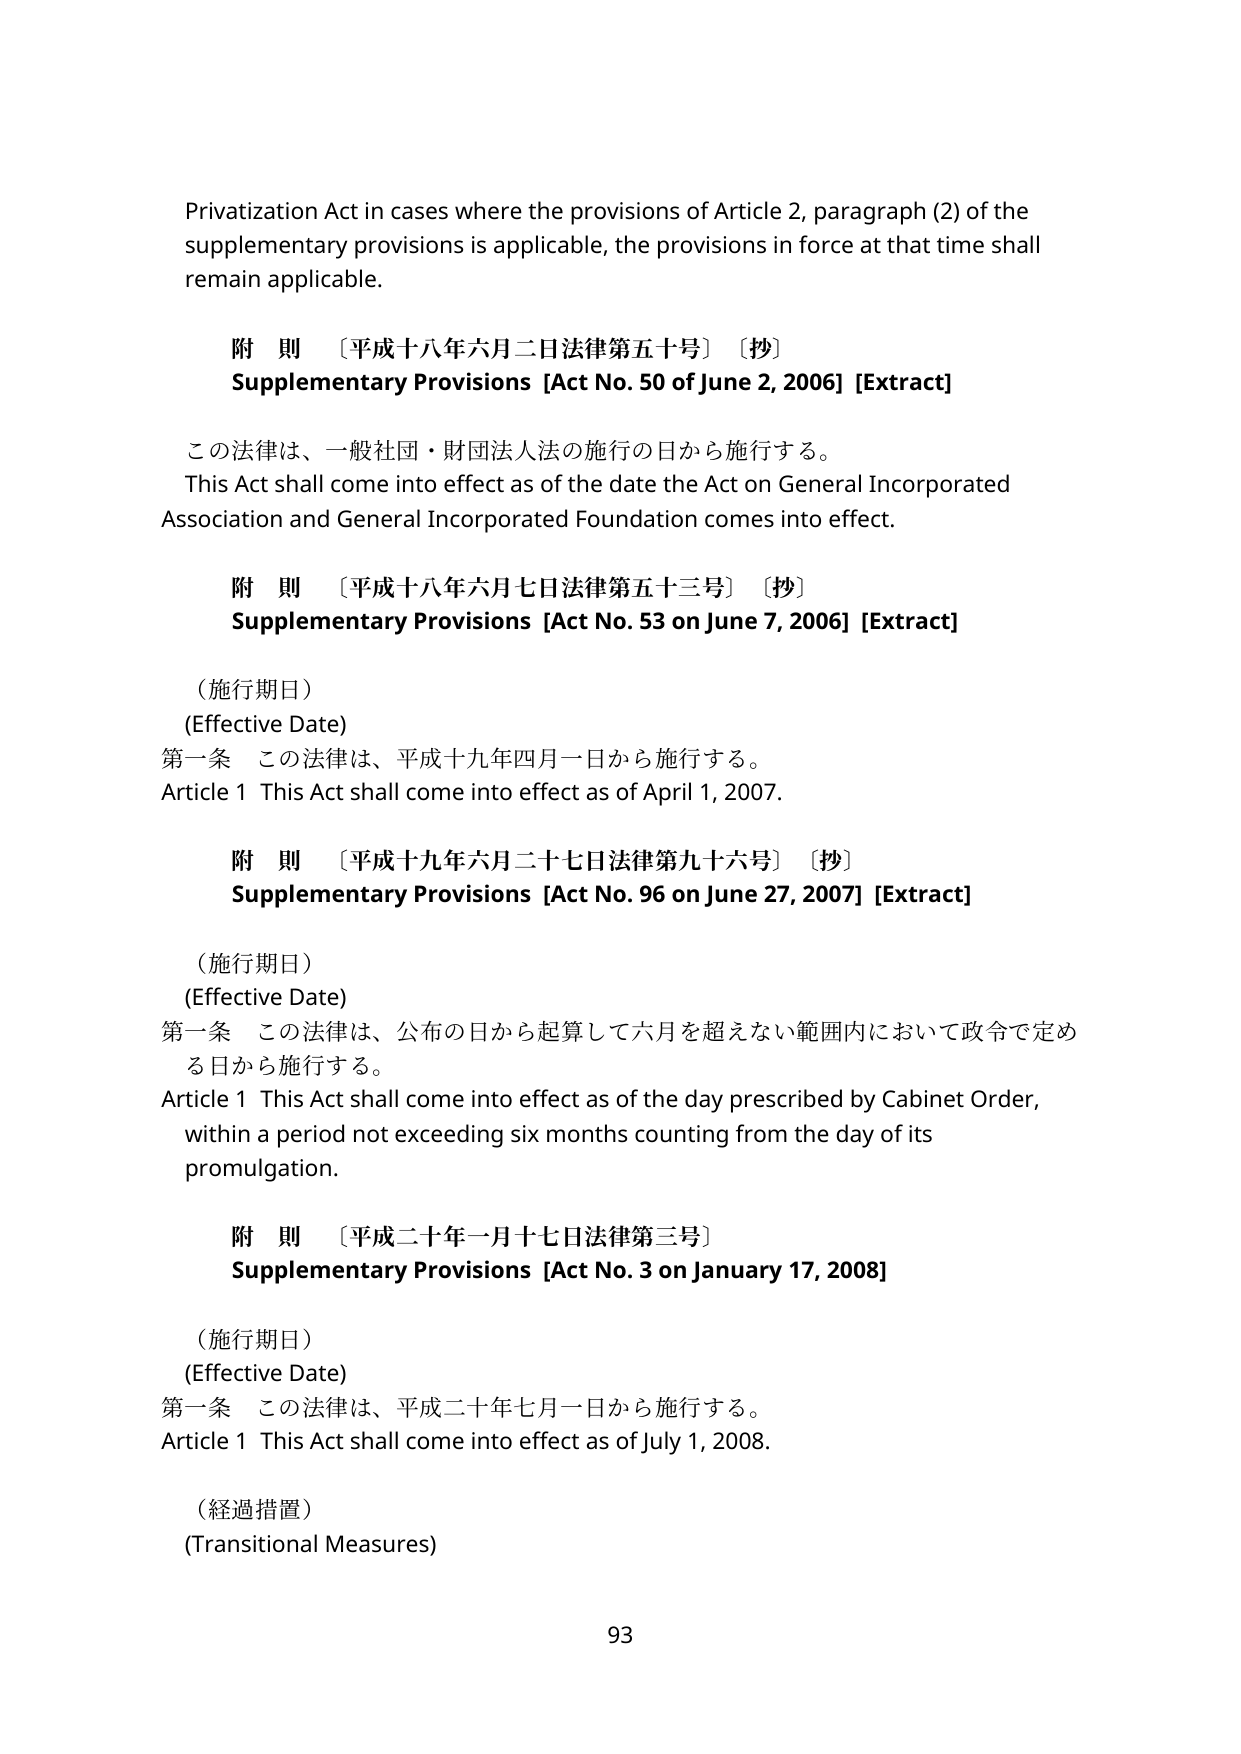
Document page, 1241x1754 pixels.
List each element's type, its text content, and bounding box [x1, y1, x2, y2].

text （経過措置） [184, 1492, 1079, 1526]
text Supplementary Provisions [Act No. 53 on June 7, 2006] [Extract] [230, 604, 1079, 638]
text 第一条 この法律は、平成二十年七月一日から施行する。 [161, 1389, 1079, 1424]
text Article 1 This Act shall come into effect as of April 1, 2007. [161, 774, 1079, 809]
text Article 1 This Act shall come into effect as of the day prescribed by Cabinet Order, within a period not exceeding six months counting from the day of its promulgation. [161, 1082, 1079, 1184]
text この法律は、一般社団・財団法人法の施行の日から施行する。 [161, 433, 1079, 467]
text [161, 194, 1079, 296]
text Supplementary Provisions [Act No. 50 of June 2, 2006] [Extract] [230, 364, 1079, 399]
text (Effective Date) [184, 706, 1079, 740]
text Supplementary Provisions [Act No. 96 on June 27, 2007] [Extract] [230, 877, 1079, 911]
text 附 則 〔平成二十年一月十七日法律第三号〕 [230, 1219, 1079, 1253]
text （施行期日） [184, 672, 1079, 706]
text This Act shall come into effect as of the date the Act on General Incorporated Association and General Incorporated Foundation comes into effect. [161, 467, 1079, 535]
text 第一条 この法律は、公布の日から起算して六月を超えない範囲内において政令で定める日から施行する。 [161, 1014, 1079, 1082]
text 附 則 〔平成十八年六月二日法律第五十号〕〔抄〕 [230, 330, 1079, 364]
text 附 則 〔平成十九年六月二十七日法律第九十六号〕〔抄〕 [230, 843, 1079, 877]
text 附 則 〔平成十八年六月七日法律第五十三号〕〔抄〕 [230, 569, 1079, 604]
text （施行期日） [184, 945, 1079, 979]
text (Effective Date) [184, 1355, 1079, 1389]
text Supplementary Provisions [Act No. 3 on January 17, 2008] [230, 1253, 1079, 1287]
text Article 1 This Act shall come into effect as of July 1, 2008. [161, 1424, 1079, 1458]
text (Effective Date) [184, 979, 1079, 1014]
text （施行期日） [184, 1321, 1079, 1355]
text 第一条 この法律は、平成十九年四月一日から施行する。 [161, 740, 1079, 774]
text (Transitional Measures) [184, 1526, 1079, 1560]
